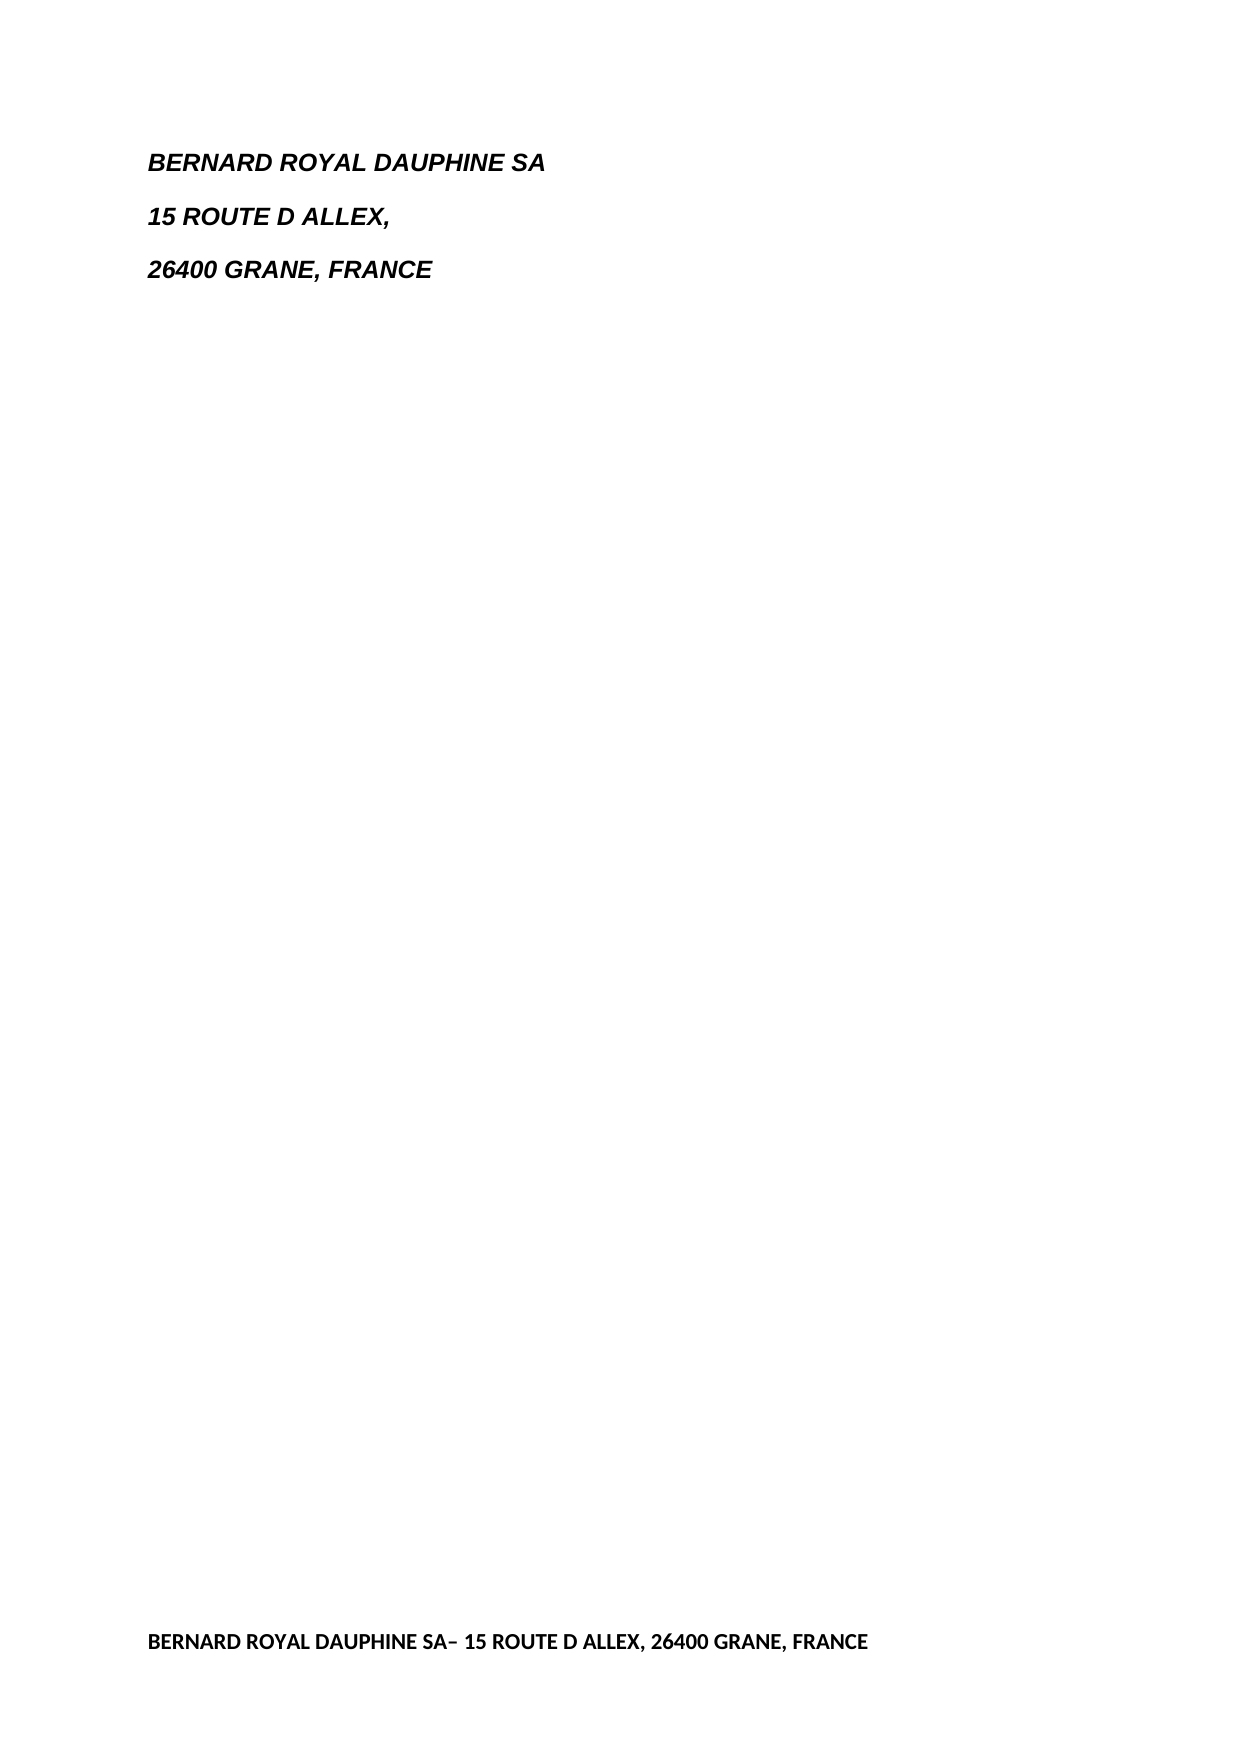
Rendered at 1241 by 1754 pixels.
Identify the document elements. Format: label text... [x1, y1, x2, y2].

text 15 ROUTE D ALLEX, [148, 201, 1093, 230]
text 26400 GRANE, FRANCE [148, 255, 1093, 284]
text BERNARD ROYAL DAUPHINE SA [148, 148, 1093, 176]
